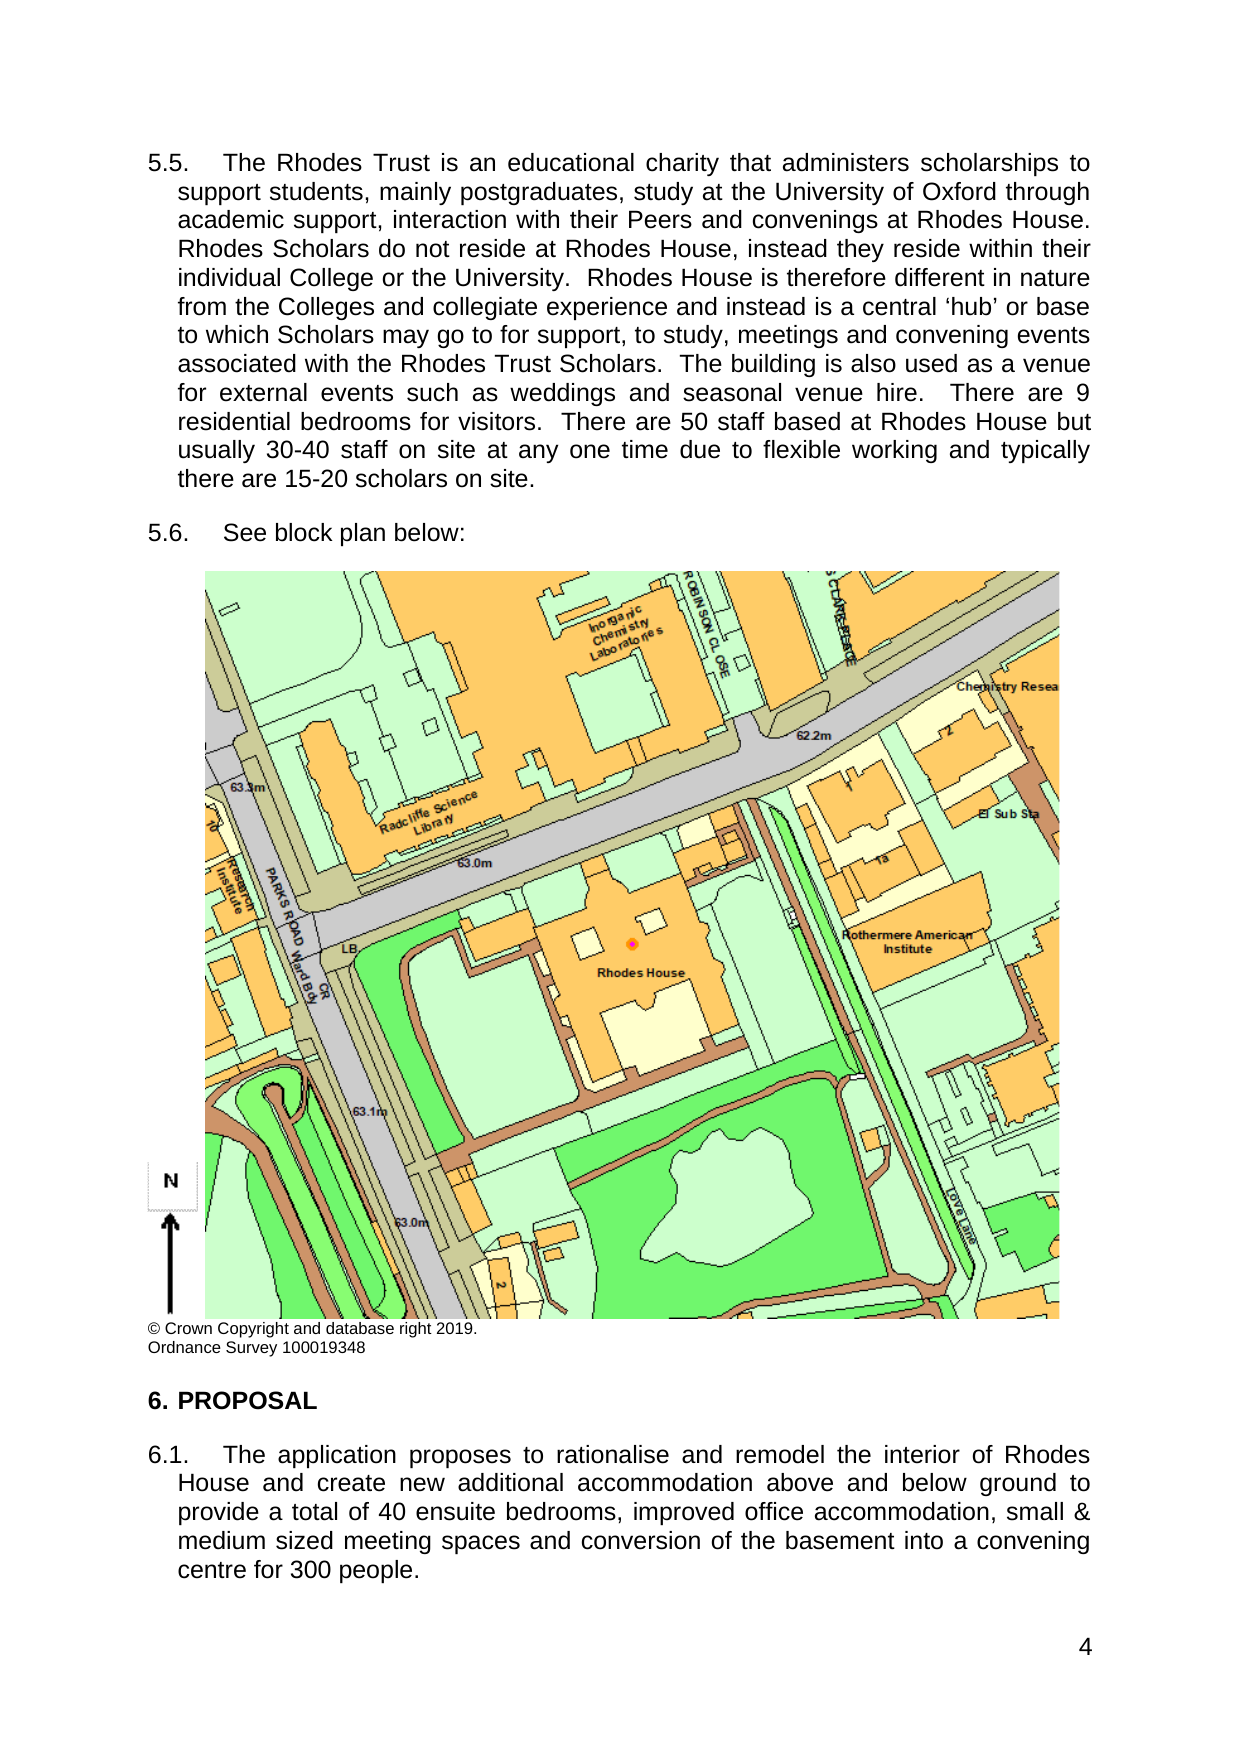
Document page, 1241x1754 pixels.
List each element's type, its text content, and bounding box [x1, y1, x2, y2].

text The application proposes to rationalise and remodel the interior of Rhodes House and create new additional accommodation above and below ground to provide a total of 40 ensuite bedrooms, improved office accommodation, small & medium sized meeting spaces and conversion of the basement into a convening centre for 300 people. [148, 1439, 1092, 1583]
picture [147, 1162, 198, 1319]
text See block plan below: [148, 518, 1092, 546]
subtitle PROPOSAL [148, 1386, 1092, 1414]
picture [205, 571, 1060, 1319]
text © Crown Copyright and database right 2019. [148, 1319, 1092, 1338]
text Ordnance Survey 100019348 [148, 1338, 1092, 1357]
text The Rhodes Trust is an educational charity that administers scholarships to support students, mainly postgraduates, study at the University of Oxford through academic support, interaction with their Peers and convenings at Rhodes House. Rhodes Scholars do not reside at Rhodes House, instead they reside within their individual College or the University. Rhodes House is therefore different in nature from the Colleges and collegiate experience and instead is a central ‘hub’ or base to which Scholars may go to for support, to study, meetings and convening events associated with the Rhodes Trust Scholars. The building is also used as a venue for external events such as weddings and seasonal venue hire. There are 9 residential bedrooms for visitors. There are 50 staff based at Rhodes House but usually 30-40 staff on site at any one time due to flexible working and typically there are 15-20 scholars on site. [148, 148, 1092, 493]
